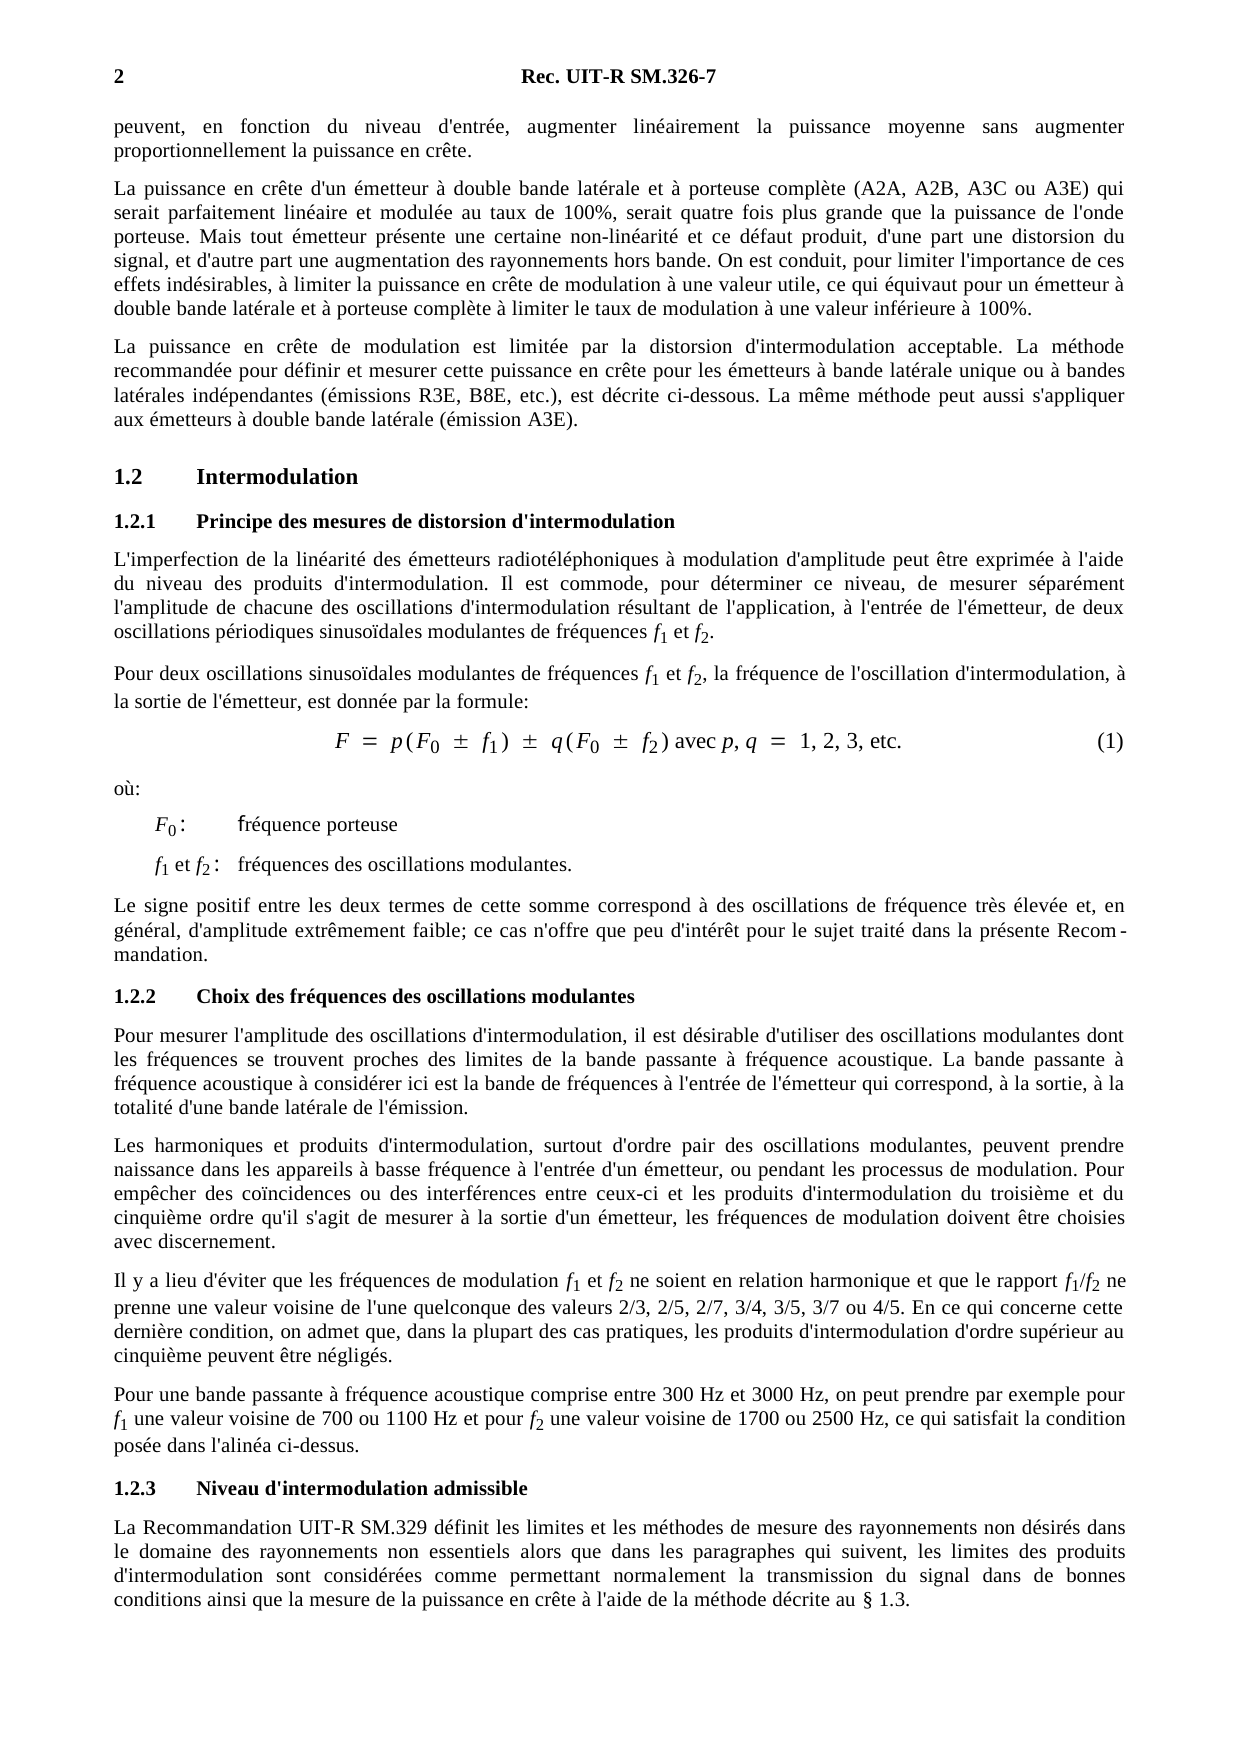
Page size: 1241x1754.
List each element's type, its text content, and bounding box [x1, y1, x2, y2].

text Les harmoniques et produits d'intermodulation, surtout d'ordre pair des oscillations modulantes, peuvent prendre naissance dans les appareils à basse fréquence à l'entrée d'un émetteur, ou pendant les processus de modulation. Pour empêcher des coïncidences ou des interférences entre ceux-ci et les produits d'intermodulation du troisième et du cinquième ordre qu'il s'agit de mesurer à la sortie d'un émetteur, les fréquences de modulation doivent être choisies avec discernement. [113, 1133, 1127, 1253]
text Il y a lieu d'éviter que les fréquences de modulation f1 et f2 ne soient en relation harmonique et que le rapport f1/f2 ne prenne une valeur voisine de l'une quelconque des valeurs 2/3, 2/5, 2/7, 3/4, 3/5, 3/7 ou 4/5. En ce qui concerne cette dernière condition, on admet que, dans la plupart des cas pratiques, les produits d'intermodulation d'ordre supérieur au cinquième peuvent être négligés. [113, 1267, 1127, 1367]
text La puissance en crête de modulation est limitée par la distorsion d'intermodulation acceptable. La méthode recommandée pour définir et mesurer cette puissance en crête pour les émetteurs à bande latérale unique ou à bandes latérales indépendantes (émissions R3E, B8E, etc.), est décrite ci-dessous. La même méthode peut aussi s'appliquer aux émetteurs à double bande latérale (émission A3E). [113, 334, 1127, 431]
text où: [113, 776, 1127, 800]
text Pour une bande passante à fréquence acoustique comprise entre 300 Hz et 3000 Hz, on peut prendre par exemple pour f1 une valeur voisine de 700 ou 1100 Hz et pour f2 une valeur voisine de 1700 ou 2500 Hz, ce qui satisfait la condition posée dans l'alinéa ci-dessus. [113, 1382, 1127, 1457]
text F0 : fréquence porteuse [113, 809, 1127, 839]
text Pour mesurer l'amplitude des oscillations d'intermodulation, il est désirable d'utiliser des oscillations modulantes dont les fréquences se trouvent proches des limites de la bande passante à fréquence acoustique. La bande passante à fréquence acoustique à considérer ici est la bande de fréquences à l'entrée de l'émetteur qui correspond, à la sortie, à la totalité d'une bande latérale de l'émission. [113, 1023, 1127, 1119]
text La puissance en crête d'un émetteur à double bande latérale et à porteuse complète (A2A, A2B, A3C ou A3E) qui serait parfaitement linéaire et modulée au taux de 100%, serait quatre fois plus grande que la puissance de l'onde porteuse. Mais tout émetteur présente une certaine non-linéarité et ce défaut produit, d'une part une distorsion du signal, et d'autre part une augmentation des rayonnements hors bande. On est conduit, pour limiter l'importance de ces effets indésirables, à limiter la puissance en crête de modulation à une valeur utile, ce qui équivaut pour un émetteur à double bande latérale et à porteuse complète à limiter le taux de modulation à une valeur inférieure à 100%. [113, 176, 1127, 320]
subtitle 1.2.1 Principe des mesures de distorsion d'intermodulation [113, 508, 1127, 533]
text Le signe positif entre les deux termes de cette somme correspond à des oscillations de fréquence très élevée et, en général, d'amplitude extrêmement faible; ce cas n'offre que peu d'intérêt pour le sujet traité dans la présente Recommandation. [113, 893, 1127, 966]
subtitle 1.2.3 Niveau d'intermodulation admissible [113, 1476, 1127, 1500]
text La Recommandation UIT-R SM.329 définit les limites et les méthodes de mesure des rayonnements non désirés dans le domaine des rayonnements non essentiels alors que dans les paragraphes qui suivent, les limites des produits d'intermodulation sont considérées comme permettant normalement la transmission du signal dans de bonnes conditions ainsi que la mesure de la puissance en crête à l'aide de la méthode décrite au § 1.3. [113, 1514, 1127, 1611]
text L'imperfection de la linéarité des émetteurs radiotéléphoniques à modulation d'amplitude peut être exprimée à l'aide du niveau des produits d'intermodulation. Il est commode, pour déterminer ce niveau, de mesurer séparément l'amplitude de chacune des oscillations d'intermodulation résultant de l'application, à l'entrée de l'émetteur, de deux oscillations périodiques sinusoïdales modulantes de fréquences f1 et f2. [113, 547, 1127, 647]
text f1 et f2 : fréquences des oscillations modulantes. [113, 848, 1127, 879]
subtitle 1.2.2 Choix des fréquences des oscillations modulantes [113, 984, 1127, 1008]
subtitle 1.2 Intermodulation [113, 463, 1127, 490]
text Pour deux oscillations sinusoïdales modulantes de fréquences f1 et f2, la fréquence de l'oscillation d'intermodulation, à la sortie de l'émetteur, est donnée par la formule: [113, 661, 1127, 713]
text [113, 113, 1127, 162]
text F  p ( F0  f1 )  q ( F0  f2 ) avec p, q  1, 2, 3, etc. (1) [113, 727, 1127, 758]
